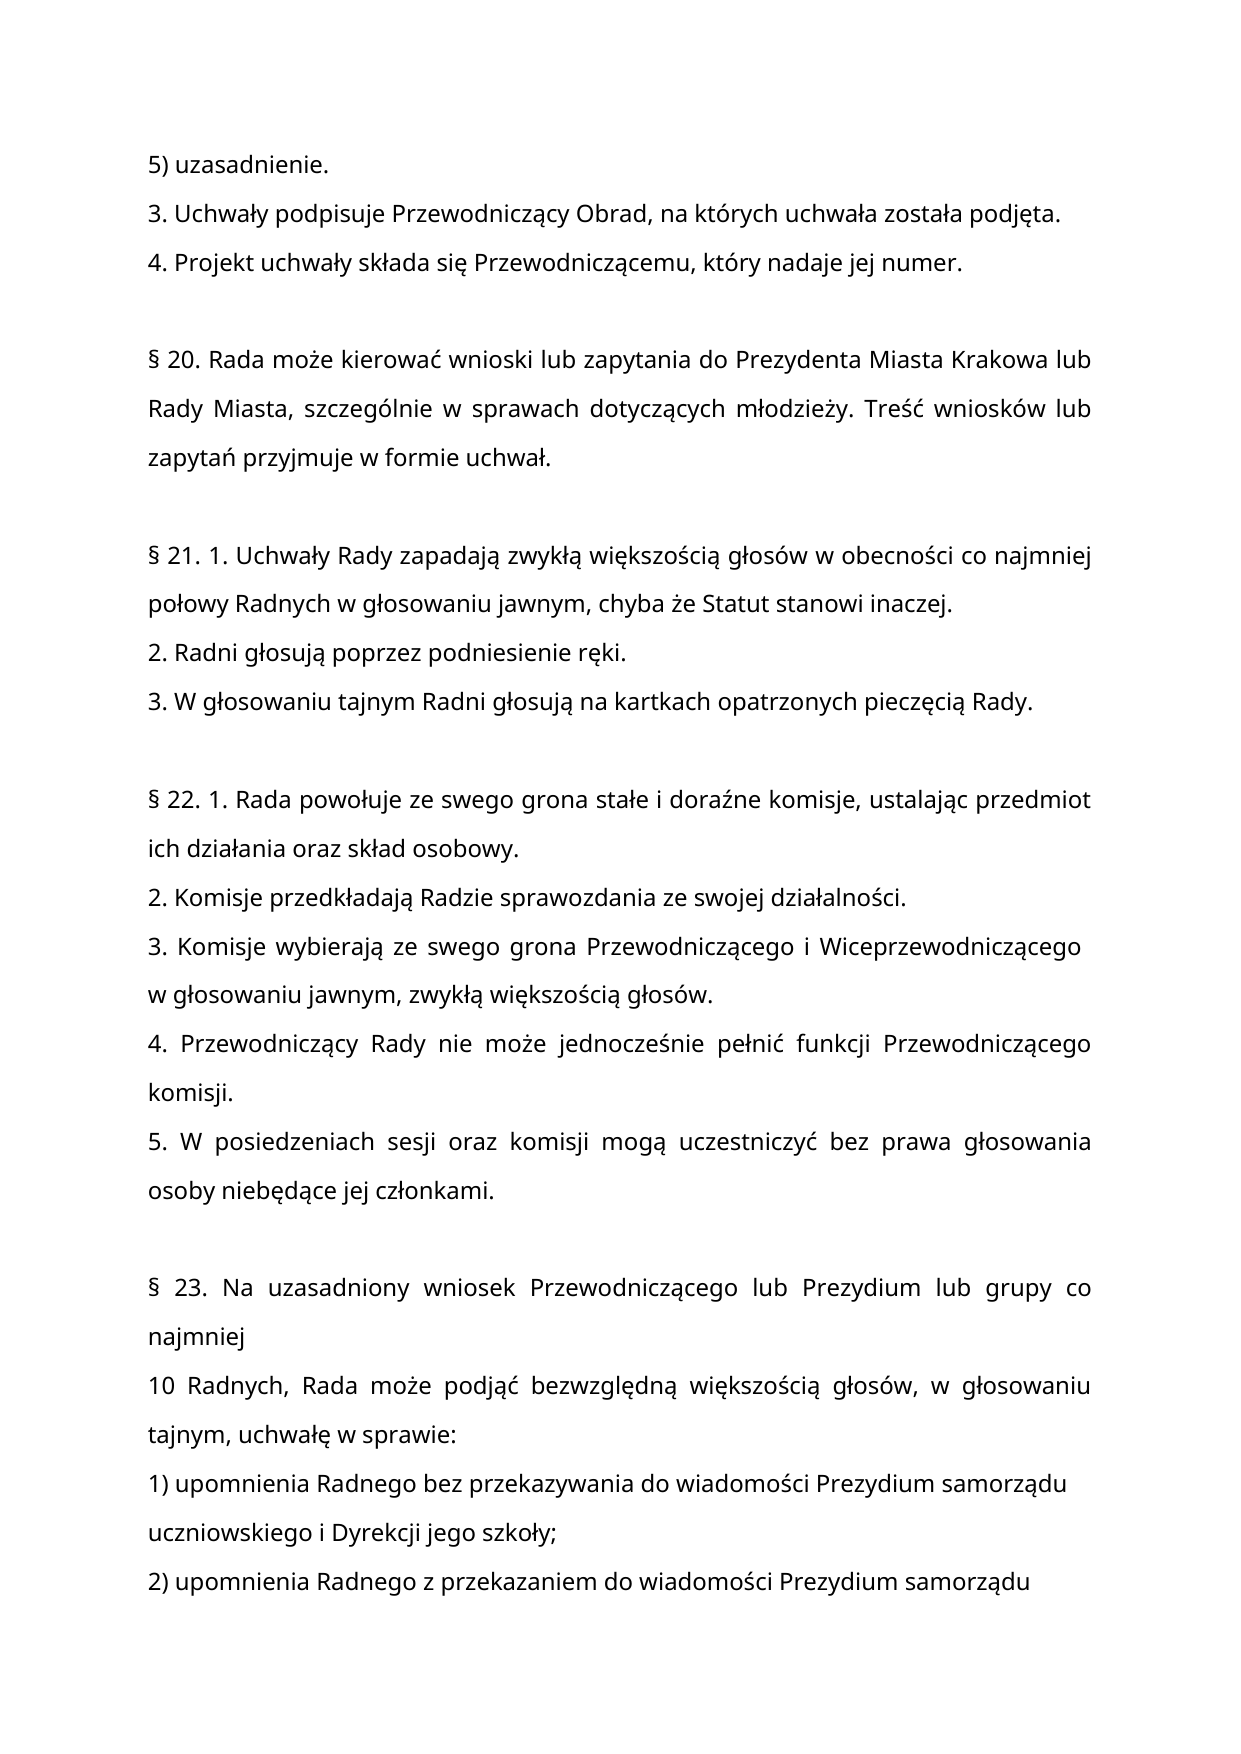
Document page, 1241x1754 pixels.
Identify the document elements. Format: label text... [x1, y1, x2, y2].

text uczniowskiego i Dyrekcji jego szkoły; [148, 1516, 1093, 1548]
text 3. Uchwały podpisuje Przewodniczący Obrad, na których uchwała została podjęta. [148, 196, 1093, 229]
text 2) upomnienia Radnego z przekazaniem do wiadomości Prezydium samorządu [148, 1564, 1093, 1597]
text 10 Radnych, Rada może podjąć bezwzględną większością głosów, w głosowaniu tajnym, uchwałę w sprawie: [148, 1369, 1093, 1450]
text 4. Projekt uchwały składa się Przewodniczącemu, który nadaje jej numer. [148, 245, 1093, 278]
text 2. Komisje przedkładają Radzie sprawozdania ze swojej działalności. [148, 880, 1093, 913]
text § 21. 1. Uchwały Rady zapadają zwykłą większością głosów w obecności co najmniej połowy Radnych w głosowaniu jawnym, chyba że Statut stanowi inaczej. [148, 538, 1093, 620]
text 1) upomnienia Radnego bez przekazywania do wiadomości Prezydium samorządu [148, 1467, 1093, 1499]
text 2. Radni głosują poprzez podniesienie ręki. [148, 636, 1093, 669]
text 4. Przewodniczący Rady nie może jednocześnie pełnić funkcji Przewodniczącego komisji. [148, 1027, 1093, 1108]
text 5. W posiedzeniach sesji oraz komisji mogą uczestniczyć bez prawa głosowania osoby niebędące jej członkami. [148, 1125, 1093, 1206]
text § 20. Rada może kierować wnioski lub zapytania do Prezydenta Miasta Krakowa lub Rady Miasta, szczególnie w sprawach dotyczących młodzieży. Treść wniosków lub zapytań przyjmuje w formie uchwał. [148, 343, 1093, 473]
text 5) uzasadnienie. [148, 148, 1093, 180]
text 3. Komisje wybierają ze swego grona Przewodniczącego i Wiceprzewodniczącego w głosowaniu jawnym, zwykłą większością głosów. [148, 929, 1093, 1011]
text 3. W głosowaniu tajnym Radni głosują na kartkach opatrzonych pieczęcią Rady. [148, 685, 1093, 718]
text § 22. 1. Rada powołuje ze swego grona stałe i doraźne komisje, ustalając przedmiot ich działania oraz skład osobowy. [148, 783, 1093, 864]
text § 23. Na uzasadniony wniosek Przewodniczącego lub Prezydium lub grupy co najmniej [148, 1271, 1093, 1353]
